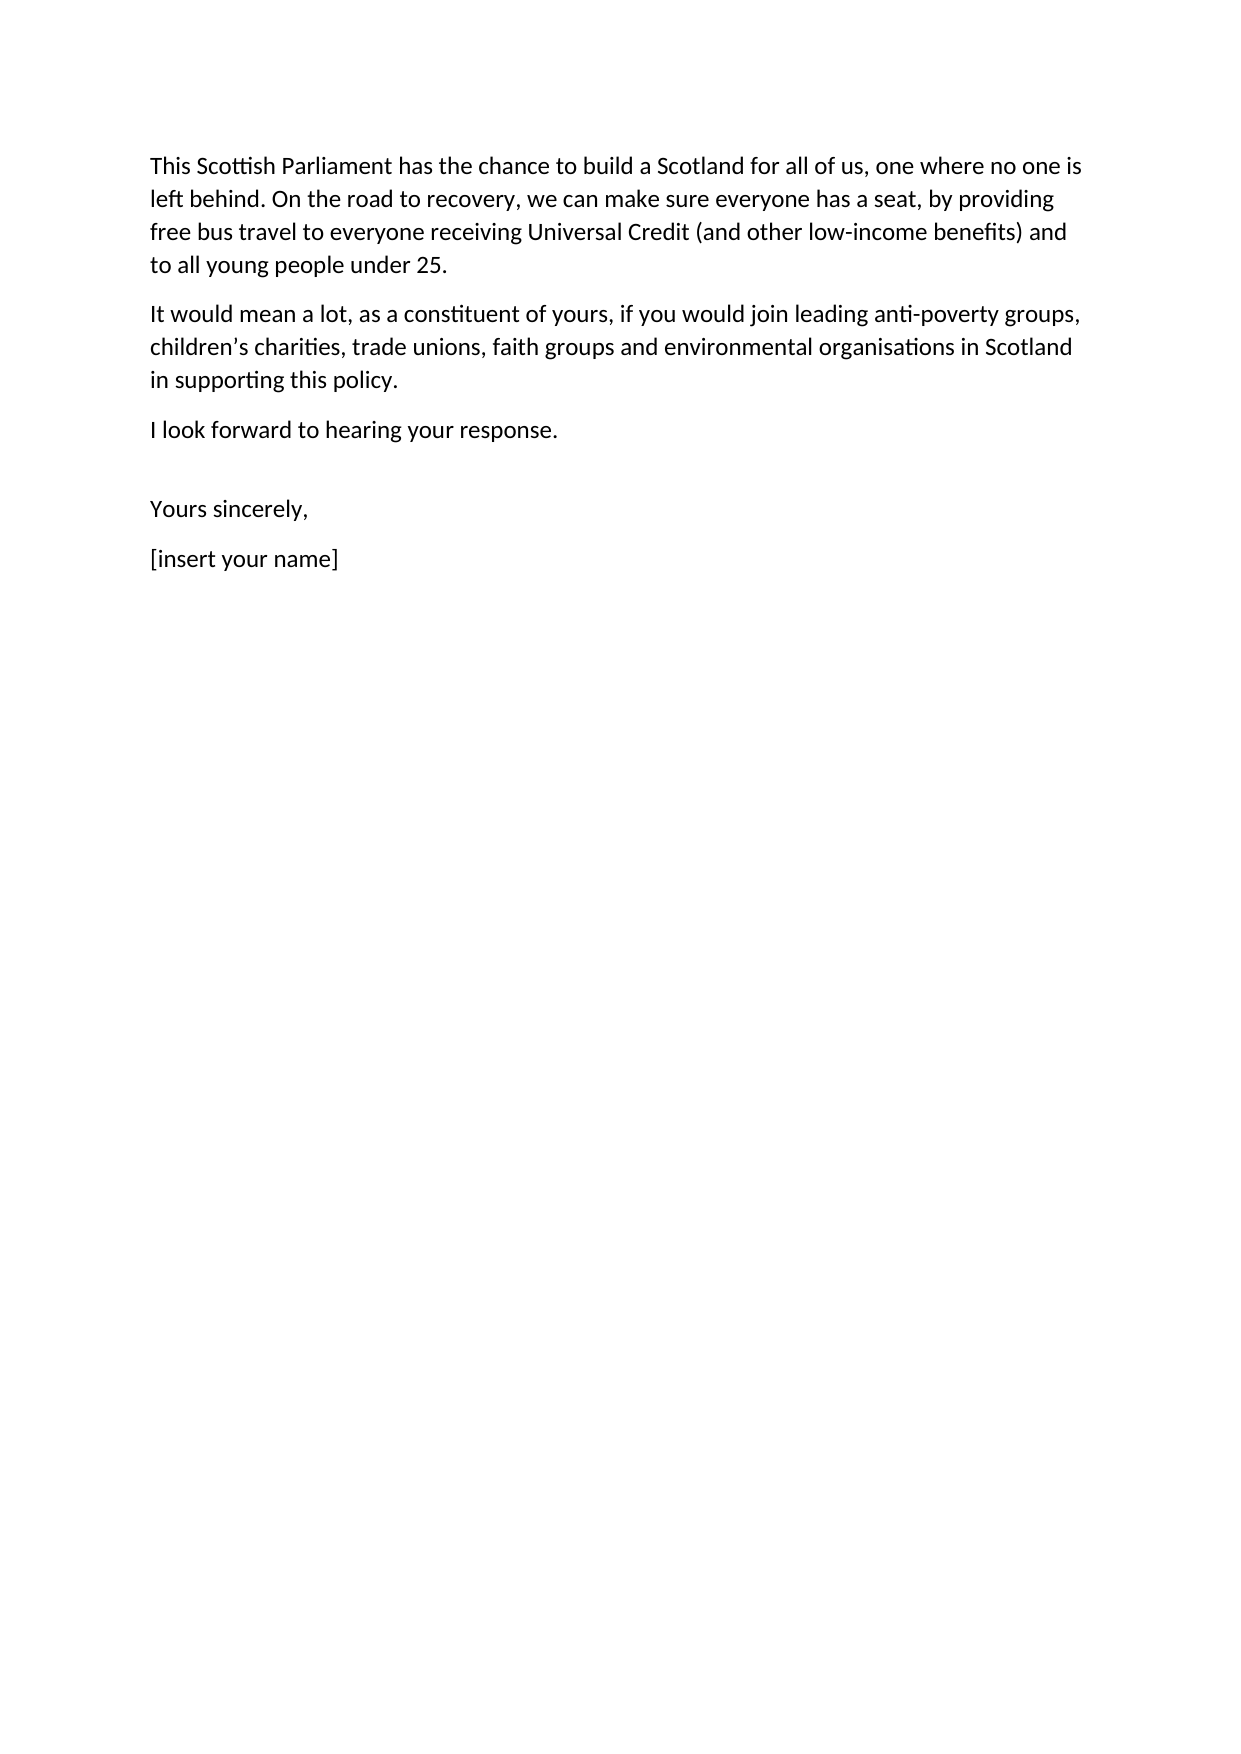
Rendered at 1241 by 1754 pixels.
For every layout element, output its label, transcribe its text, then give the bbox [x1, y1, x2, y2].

text It would mean a lot, as a constituent of yours, if you would join leading anti-poverty groups, children’s charities, trade unions, faith groups and environmental organisations in Scotland in supporting this policy. [150, 298, 1090, 395]
text Yours sincerely, [150, 493, 1090, 524]
text I look forward to hearing your response. [150, 414, 1090, 474]
text This Scottish Parliament has the chance to build a Scotland for all of us, one where no one is left behind. On the road to recovery, we can make sure everyone has a seat, by providing free bus travel to everyone receiving Universal Credit (and other low-income benefits) and to all young people under 25. [150, 150, 1090, 279]
text [insert your name] [150, 543, 1090, 573]
